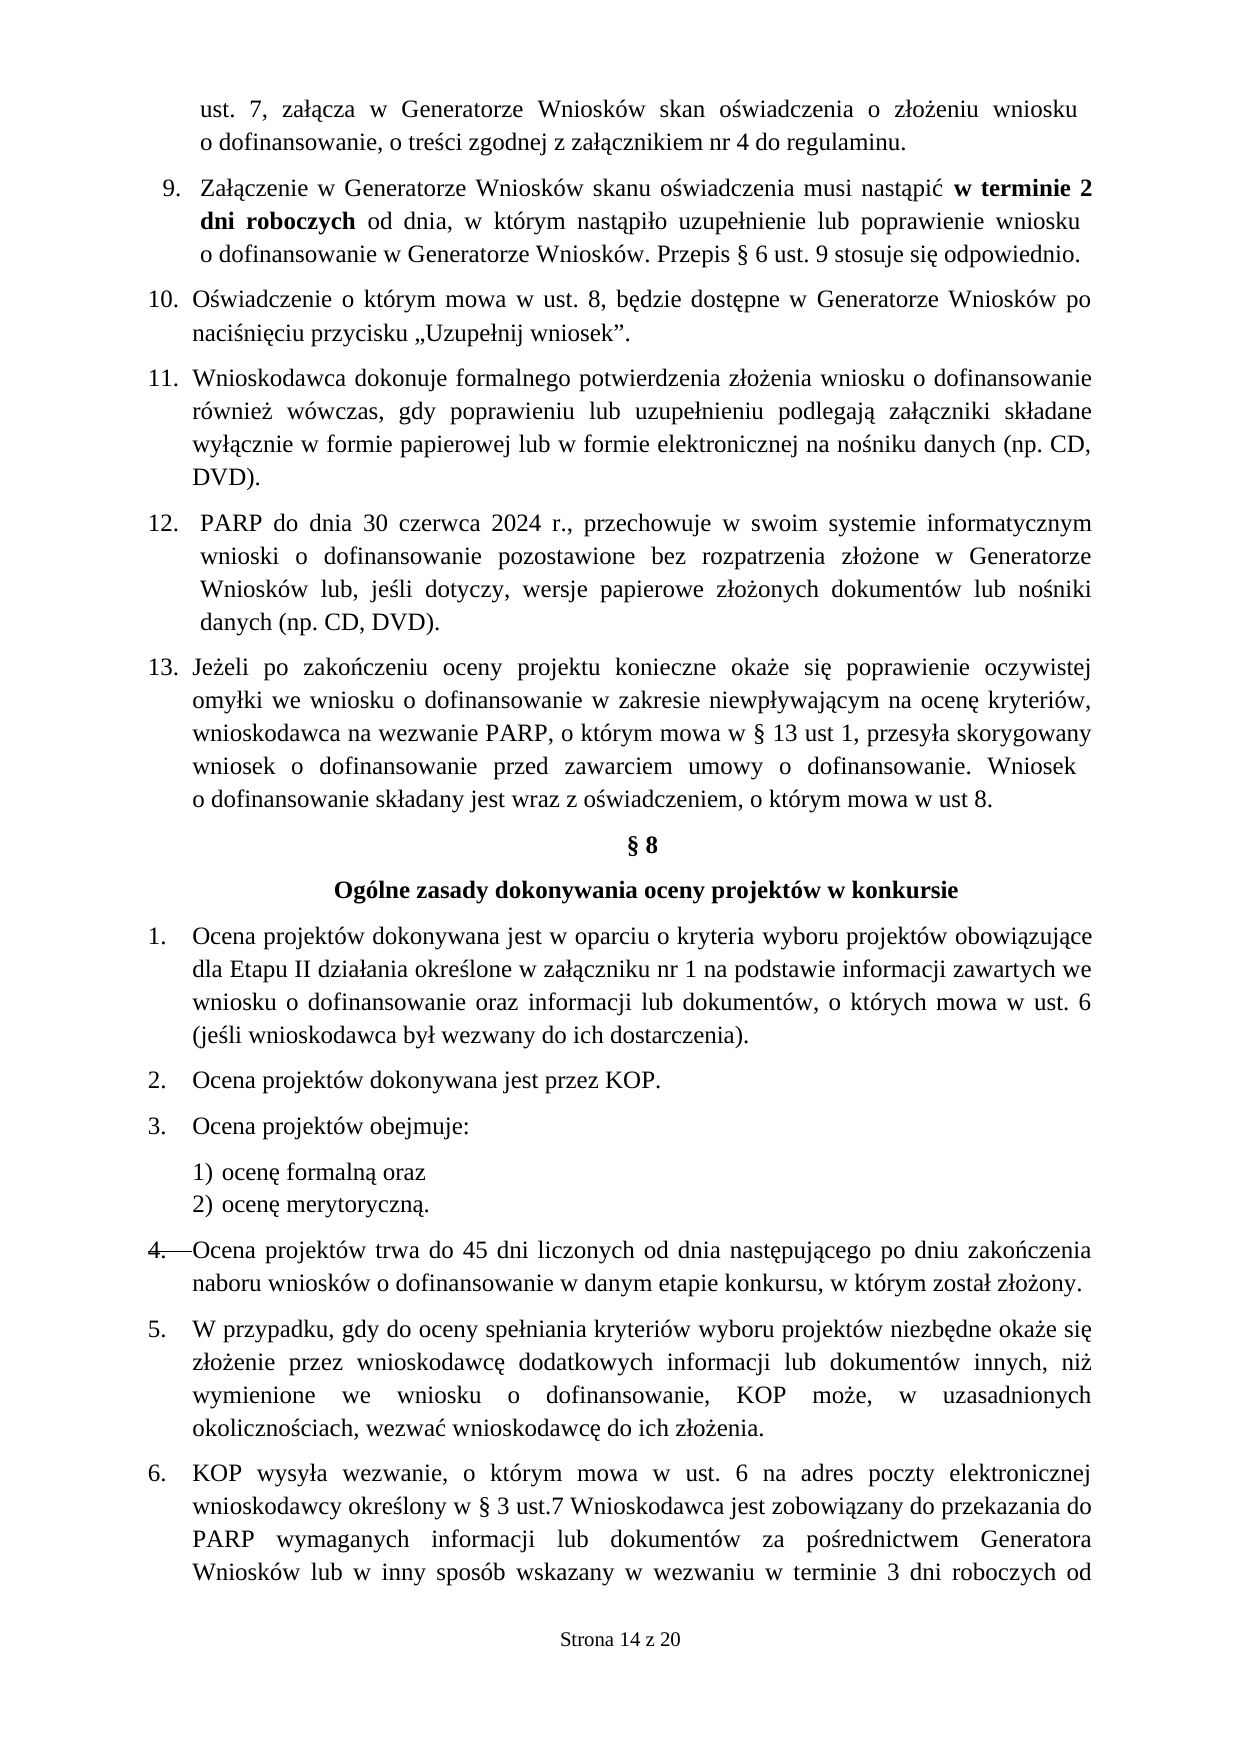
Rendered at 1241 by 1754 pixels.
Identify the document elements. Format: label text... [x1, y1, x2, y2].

list Załączenie w Generatorze Wniosków skanu oświadczenia musi nastąpić w terminie 2 dni roboczych od dnia, w którym nastąpiło uzupełnienie lub poprawienie wniosku o dofinansowanie w Generatorze Wniosków. Przepis § 6 ust. 9 stosuje się odpowiednio. [162, 173, 1092, 268]
list W przypadku, gdy do oceny spełniania kryteriów wyboru projektów niezbędne okaże się złożenie przez wnioskodawcę dodatkowych informacji lub dokumentów innych, niż wymienione we wniosku o dofinansowanie, KOP może, w uzasadnionych okolicznościach, wezwać wnioskodawcę do ich złożenia. [148, 1314, 1092, 1441]
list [162, 94, 1092, 156]
list Ocena projektów dokonywana jest w oparciu o kryteria wyboru projektów obowiązujące dla Etapu II działania określone w załączniku nr 1 na podstawie informacji zawartych we wniosku o dofinansowanie oraz informacji lub dokumentów, o których mowa w ust. 6 (jeśli wnioskodawca był wezwany do ich dostarczenia). [148, 921, 1092, 1049]
text § 8 [192, 830, 1092, 859]
list ocenę merytoryczną. [192, 1189, 1092, 1218]
list Oświadczenie o którym mowa w ust. 8, będzie dostępne w Generatorze Wniosków po naciśnięciu przycisku „Uzupełnij wniosek”. [148, 284, 1092, 346]
list Ogólne zasady dokonywania oceny projektów w konkursie [200, 875, 1092, 904]
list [148, 1458, 1092, 1586]
list Wnioskodawca dokonuje formalnego potwierdzenia złożenia wniosku o dofinansowanie również wówczas, gdy poprawieniu lub uzupełnieniu podlegają załączniki składane wyłącznie w formie papierowej lub w formie elektronicznej na nośniku danych (np. CD, DVD). [148, 363, 1092, 491]
list PARP do dnia 30 czerwca 2024 r., przechowuje w swoim systemie informatycznym wnioski o dofinansowanie pozostawione bez rozpatrzenia złożone w Generatorze Wniosków lub, jeśli dotyczy, wersje papierowe złożonych dokumentów lub nośniki danych (np. CD, DVD). [148, 508, 1092, 636]
list Ocena projektów trwa do 45 dni liczonych od dnia następującego po dniu zakończenia naboru wniosków o dofinansowanie w danym etapie konkursu, w którym został złożony. [148, 1235, 1092, 1297]
list Ocena projektów dokonywana jest przez KOP. [148, 1066, 1092, 1094]
list ocenę formalną oraz [192, 1157, 1092, 1185]
list Jeżeli po zakończeniu oceny projektu konieczne okaże się poprawienie oczywistej omyłki we wniosku o dofinansowanie w zakresie niewpływającym na ocenę kryteriów, wnioskodawca na wezwanie PARP, o którym mowa w § 13 ust 1, przesyła skorygowany wniosek o dofinansowanie przed zawarciem umowy o dofinansowanie. Wniosek o dofinansowanie składany jest wraz z oświadczeniem, o którym mowa w ust 8. [148, 652, 1092, 813]
list Ocena projektów obejmuje: [148, 1111, 1092, 1140]
